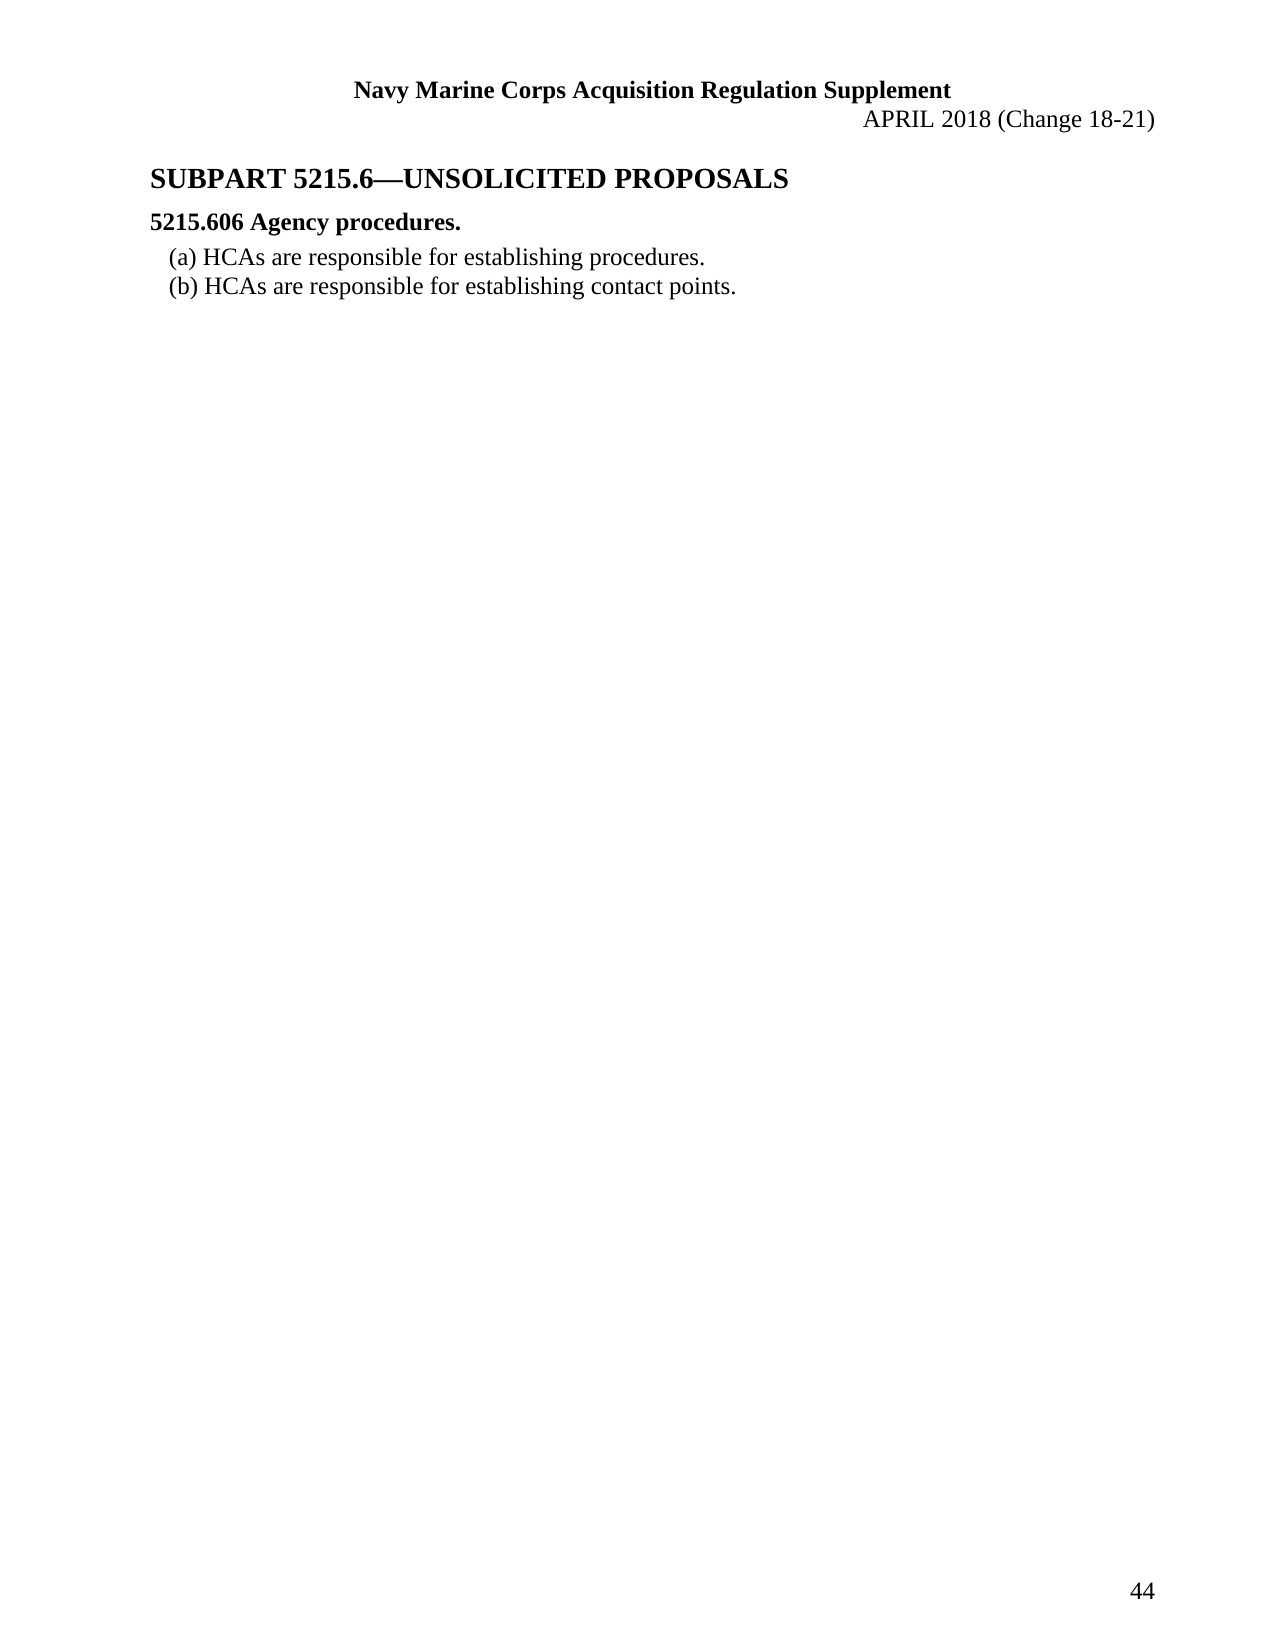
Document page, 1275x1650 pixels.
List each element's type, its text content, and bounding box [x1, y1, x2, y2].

subtitle SUBPART 5215.6—UNSOLICITED PROPOSALS [150, 161, 1155, 195]
text (a) HCAs are responsible for establishing procedures. [150, 242, 1155, 271]
text (b) HCAs are responsible for establishing contact points. [150, 271, 1155, 300]
subtitle 5215.606 Agency procedures. [150, 207, 1155, 236]
